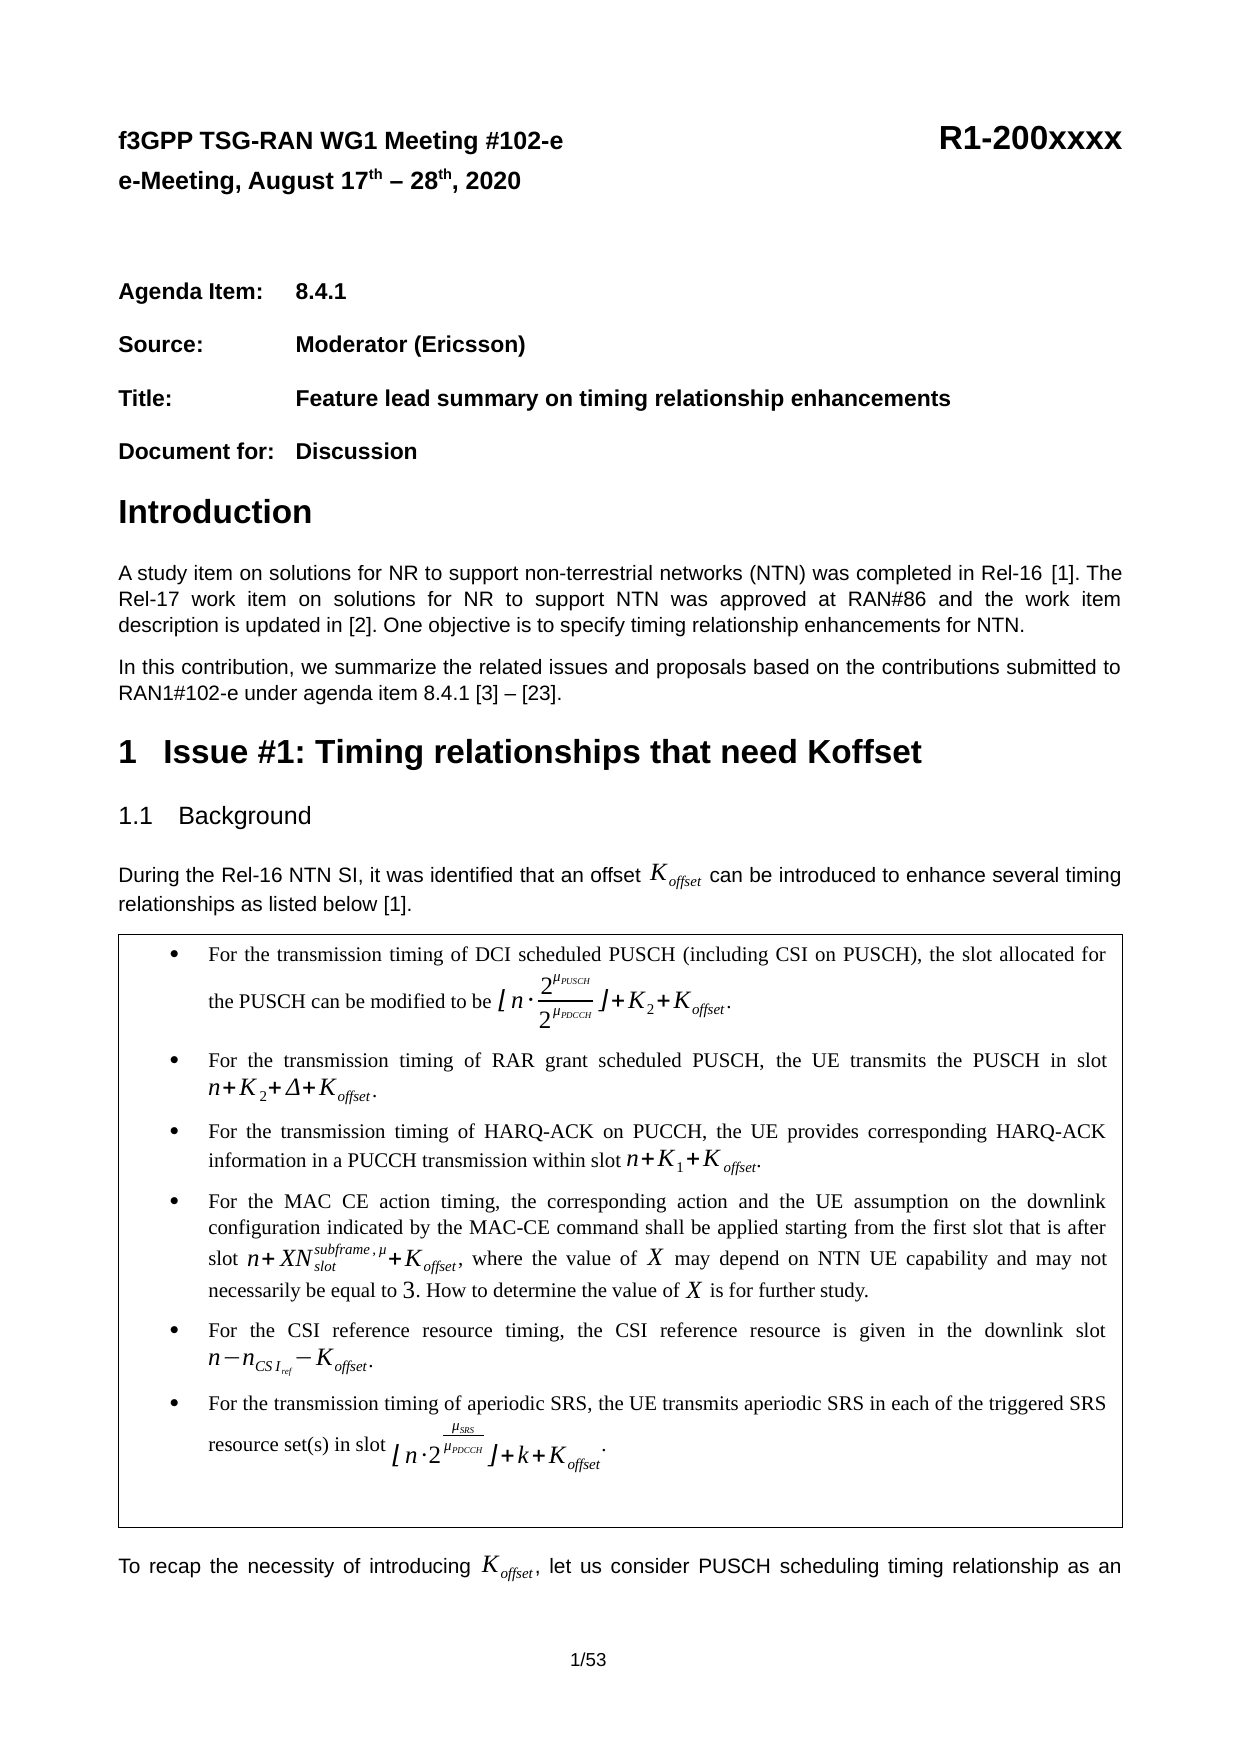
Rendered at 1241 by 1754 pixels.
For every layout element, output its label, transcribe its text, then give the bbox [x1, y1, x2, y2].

subtitle 1 Issue #1: Timing relationships that need Koffset [118, 732, 1122, 770]
text Agenda Item: 8.4.1 [118, 278, 1122, 304]
text f3GPP TSG-RAN WG1 Meeting #102-e R1-200xxxx [118, 118, 1122, 157]
text Source: Moderator (Ericsson) [118, 331, 1122, 358]
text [118, 1550, 1122, 1582]
text During the Rel-16 NTN SI, it was identified that an offset can be introduced to enhance several timing relationships as listed below [1]. [118, 859, 1122, 916]
text In this contribution, we summarize the related issues and proposals based on the contributions submitted to RAN1#102-e under agenda item 8.4.1 [3] – [23]. [118, 655, 1122, 705]
text A study item on solutions for NR to support non-terrestrial networks (NTN) was completed in Rel-16 [1]. The Rel-17 work item on solutions for NR to support NTN was approved at RAN#86 and the work item description is updated in [2]. One objective is to specify timing relationship enhancements for NTN. [118, 561, 1122, 636]
text Document for: Discussion [118, 438, 1122, 464]
subtitle Introduction [118, 492, 1122, 530]
subtitle 1.1 Background [118, 801, 1122, 829]
text e-Meeting, August 17th – 28th, 2020 [118, 166, 1122, 194]
text Title: Feature lead summary on timing relationship enhancements [118, 385, 1122, 411]
